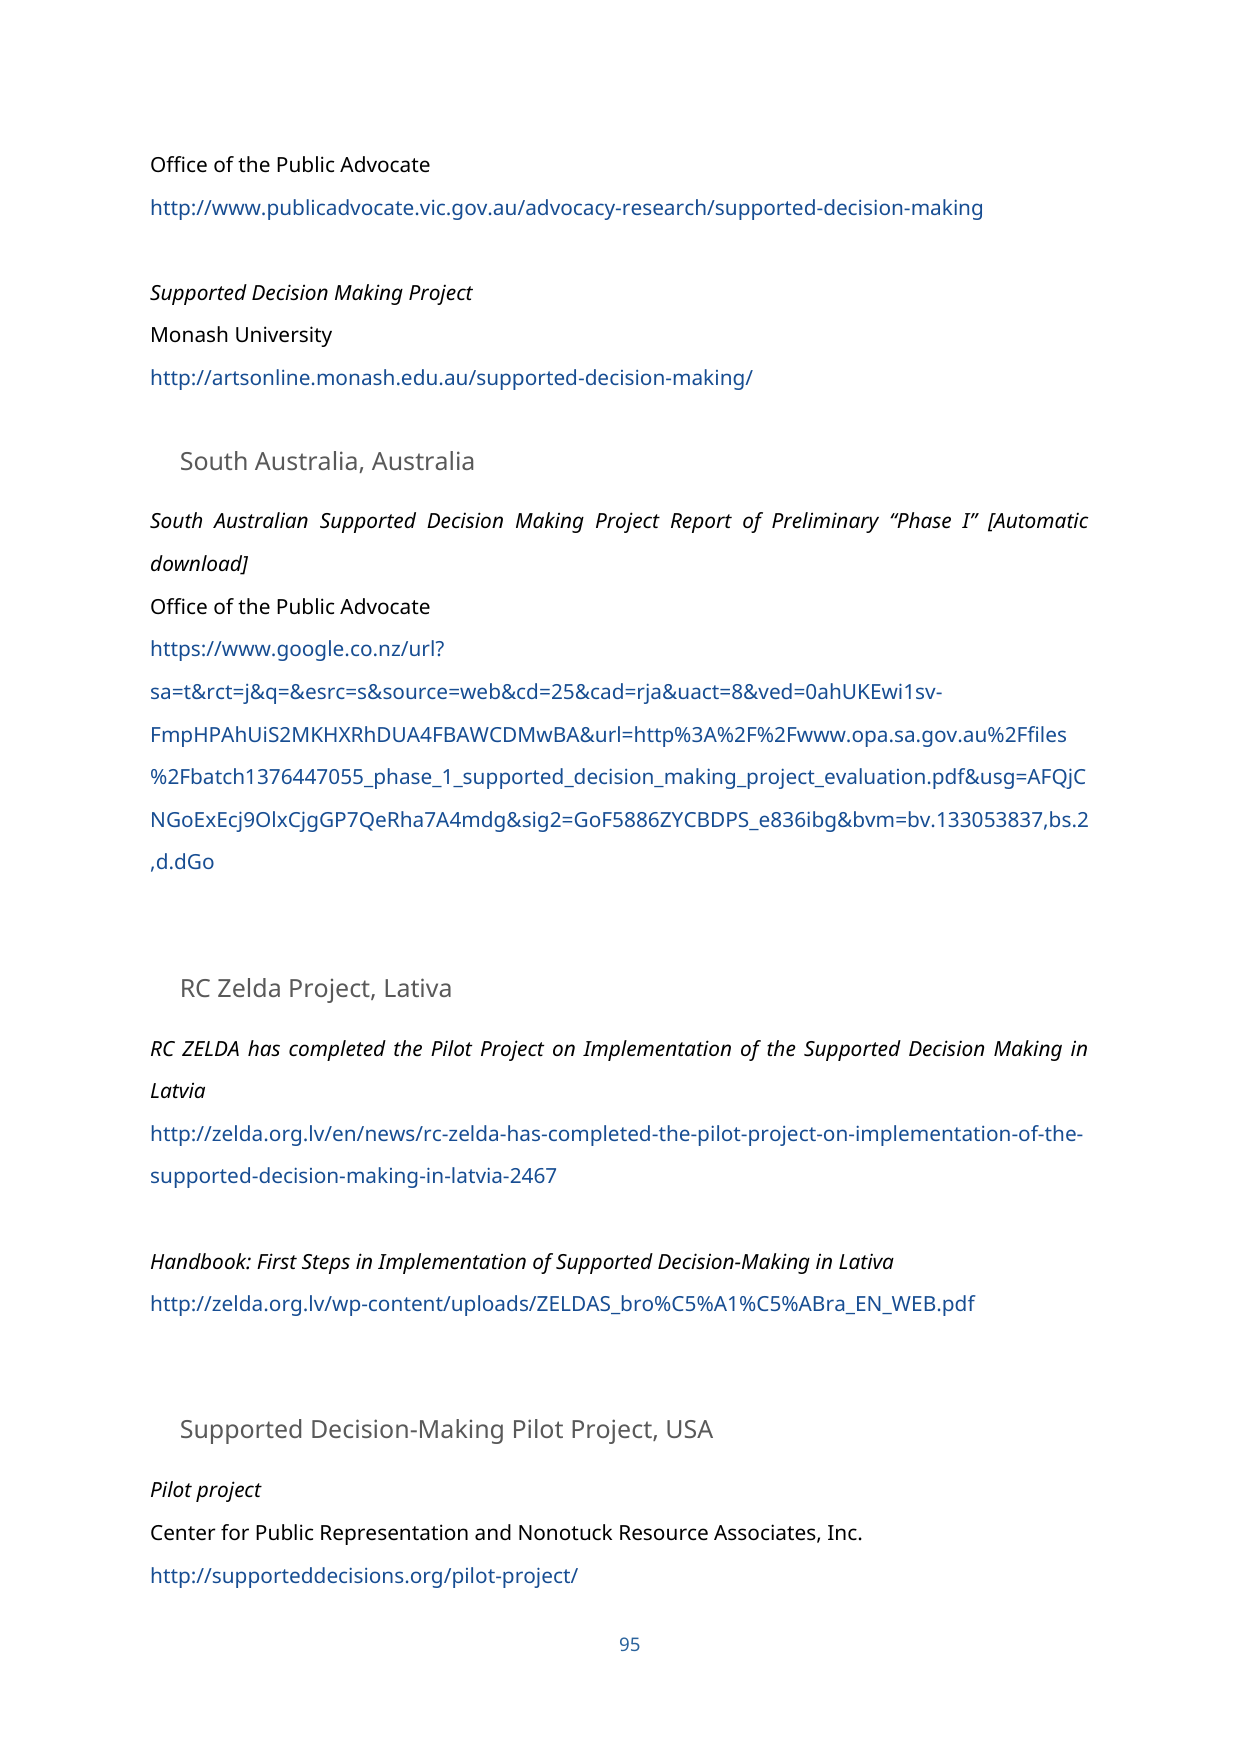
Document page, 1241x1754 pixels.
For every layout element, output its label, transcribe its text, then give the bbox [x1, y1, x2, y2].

text South Australian Supported Decision Making Project Report of Preliminary “Phase I” [Automatic download] [150, 507, 1090, 578]
text https://www.google.co.nz/url?sa=t&rct=j&q=&esrc=s&source=web&cd=25&cad=rja&uact=8&ved=0ahUKEwi1sv-FmpHPAhUiS2MKHXRhDUA4FBAWCDMwBA&url=http%3A%2F%2Fwww.opa.sa.gov.au%2Ffiles%2Fbatch1376447055_phase_1_supported_decision_making_project_evaluation.pdf&usg=AFQjCNGoExEcj9OlxCjgGP7QeRha7A4mdg&sig2=GoF5886ZYCBDPS_e836ibg&bvm=bv.133053837,bs.2,d.dGo [150, 634, 1090, 876]
text Monash University [150, 320, 1090, 349]
text http://supporteddecisions.org/pilot-project/ [150, 1561, 1090, 1589]
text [150, 1518, 1090, 1547]
text http://zelda.org.lv/en/news/rc-zelda-has-completed-the-pilot-project-on-implementation-of-the-supported-decision-making-in-latvia-2467 [150, 1119, 1090, 1190]
text http://artsonline.monash.edu.au/supported-decision-making/ [150, 363, 1090, 391]
text Handbook: First Steps in Implementation of Supported Decision-Making in Lativa [150, 1247, 1090, 1275]
text Pilot project [150, 1476, 1090, 1504]
subtitle Supported Decision-Making Pilot Project, USA [179, 1412, 1078, 1446]
text Office of the Public Advocate [150, 592, 1090, 620]
text RC ZELDA has completed the Pilot Project on Implementation of the Supported Decision Making in Latvia [150, 1034, 1090, 1105]
text http://zelda.org.lv/wp-content/uploads/ZELDAS_bro%C5%A1%C5%ABra_EN_WEB.pdf [150, 1289, 1090, 1318]
subtitle South Australia, Australia [179, 443, 1078, 477]
text Office of the Public Advocate [150, 150, 1090, 178]
subtitle RC Zelda Project, Lativa [179, 970, 1078, 1004]
text http://www.publicadvocate.vic.gov.au/advocacy-research/supported-decision-making [150, 193, 1090, 221]
text Supported Decision Making Project [150, 278, 1090, 306]
